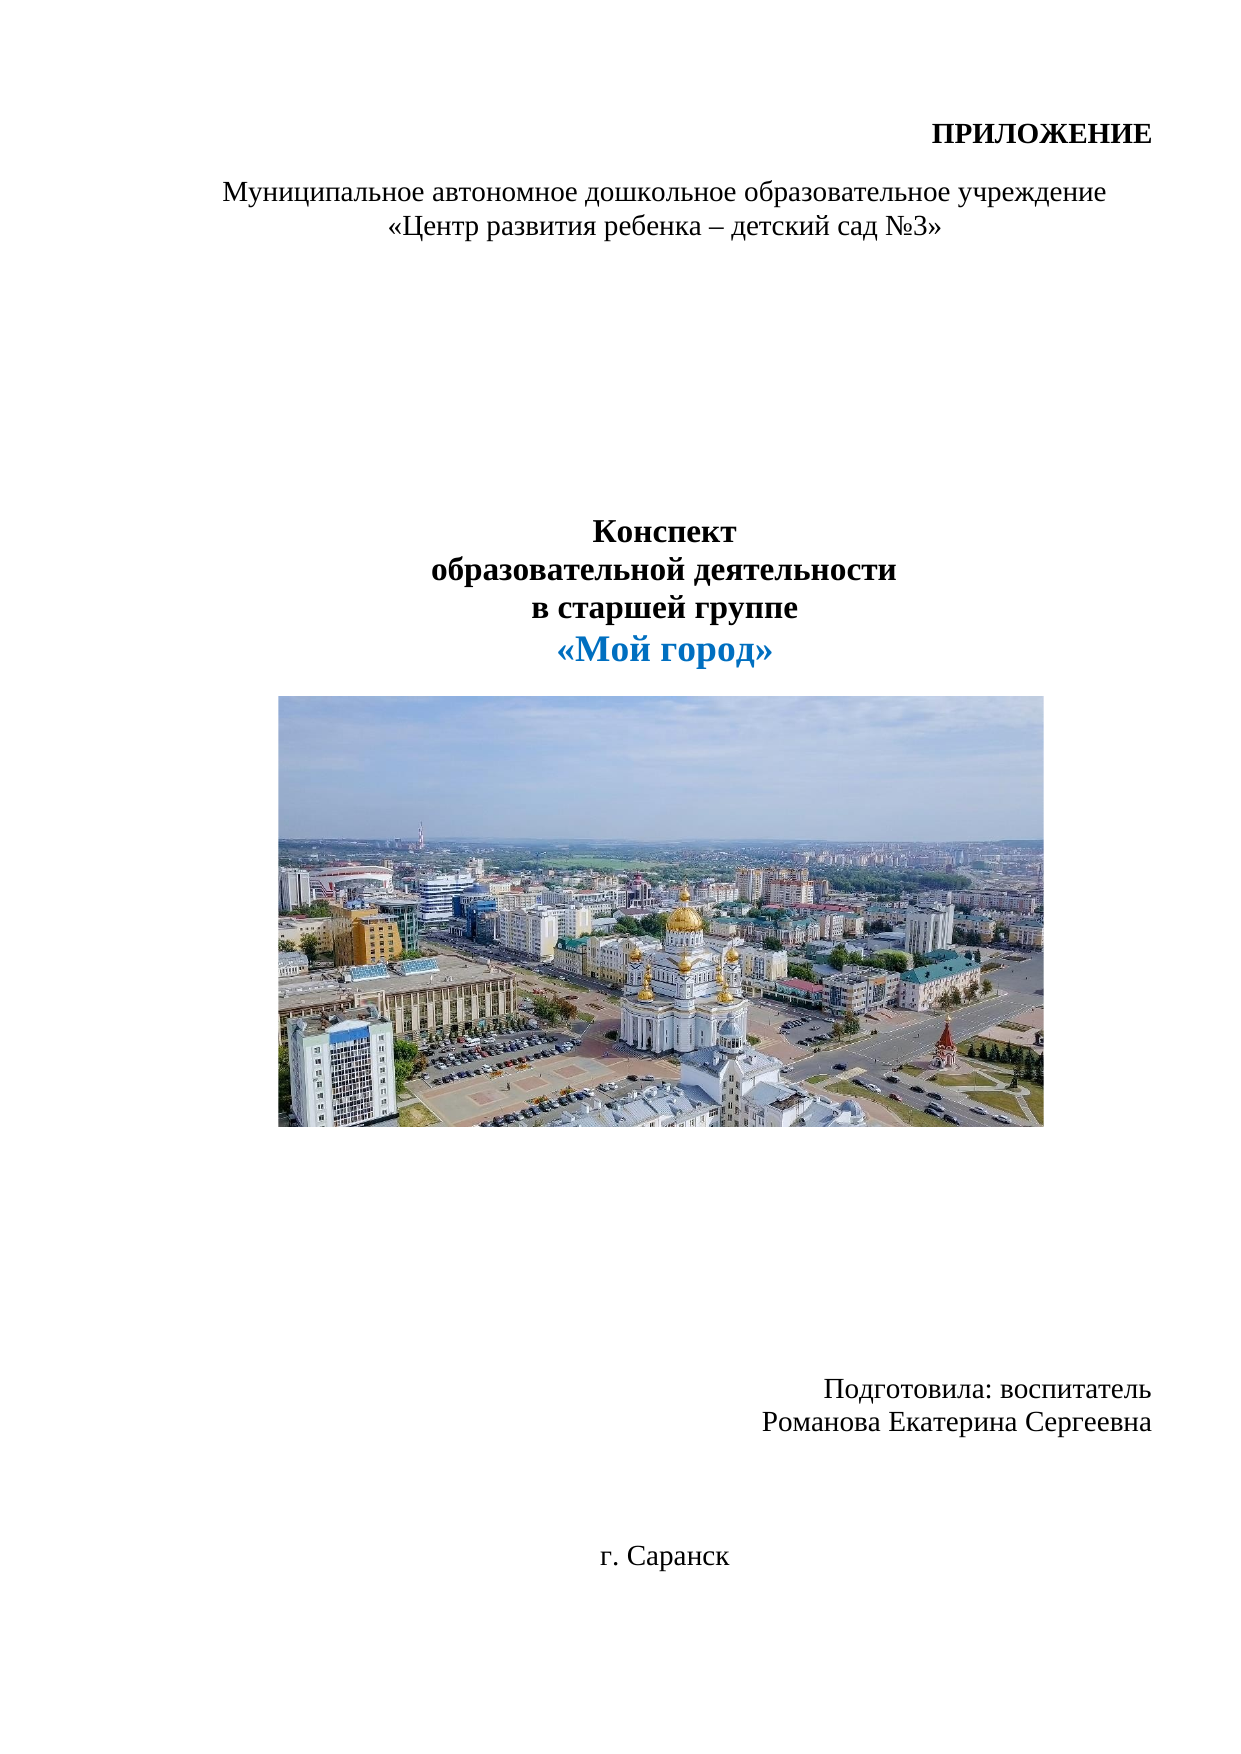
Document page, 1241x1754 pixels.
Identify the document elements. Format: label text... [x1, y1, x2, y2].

text в старшей группе [409, 588, 920, 626]
text г. Саранск [409, 1538, 920, 1572]
subtitle ПРИЛОЖЕНИЕ [164, 116, 1152, 149]
text «Мой город» [217, 626, 1112, 669]
text Подготовила: воспитатель Романова Екатерина Сергеевна [762, 1371, 1153, 1438]
text Муниципальное автономное дошкольное образовательное учреждение [222, 175, 1107, 208]
text «Центр развития ребенка – детский сад №3» [217, 208, 1112, 242]
picture [278, 696, 1044, 1127]
text Конспект образовательной деятельности [431, 511, 933, 588]
